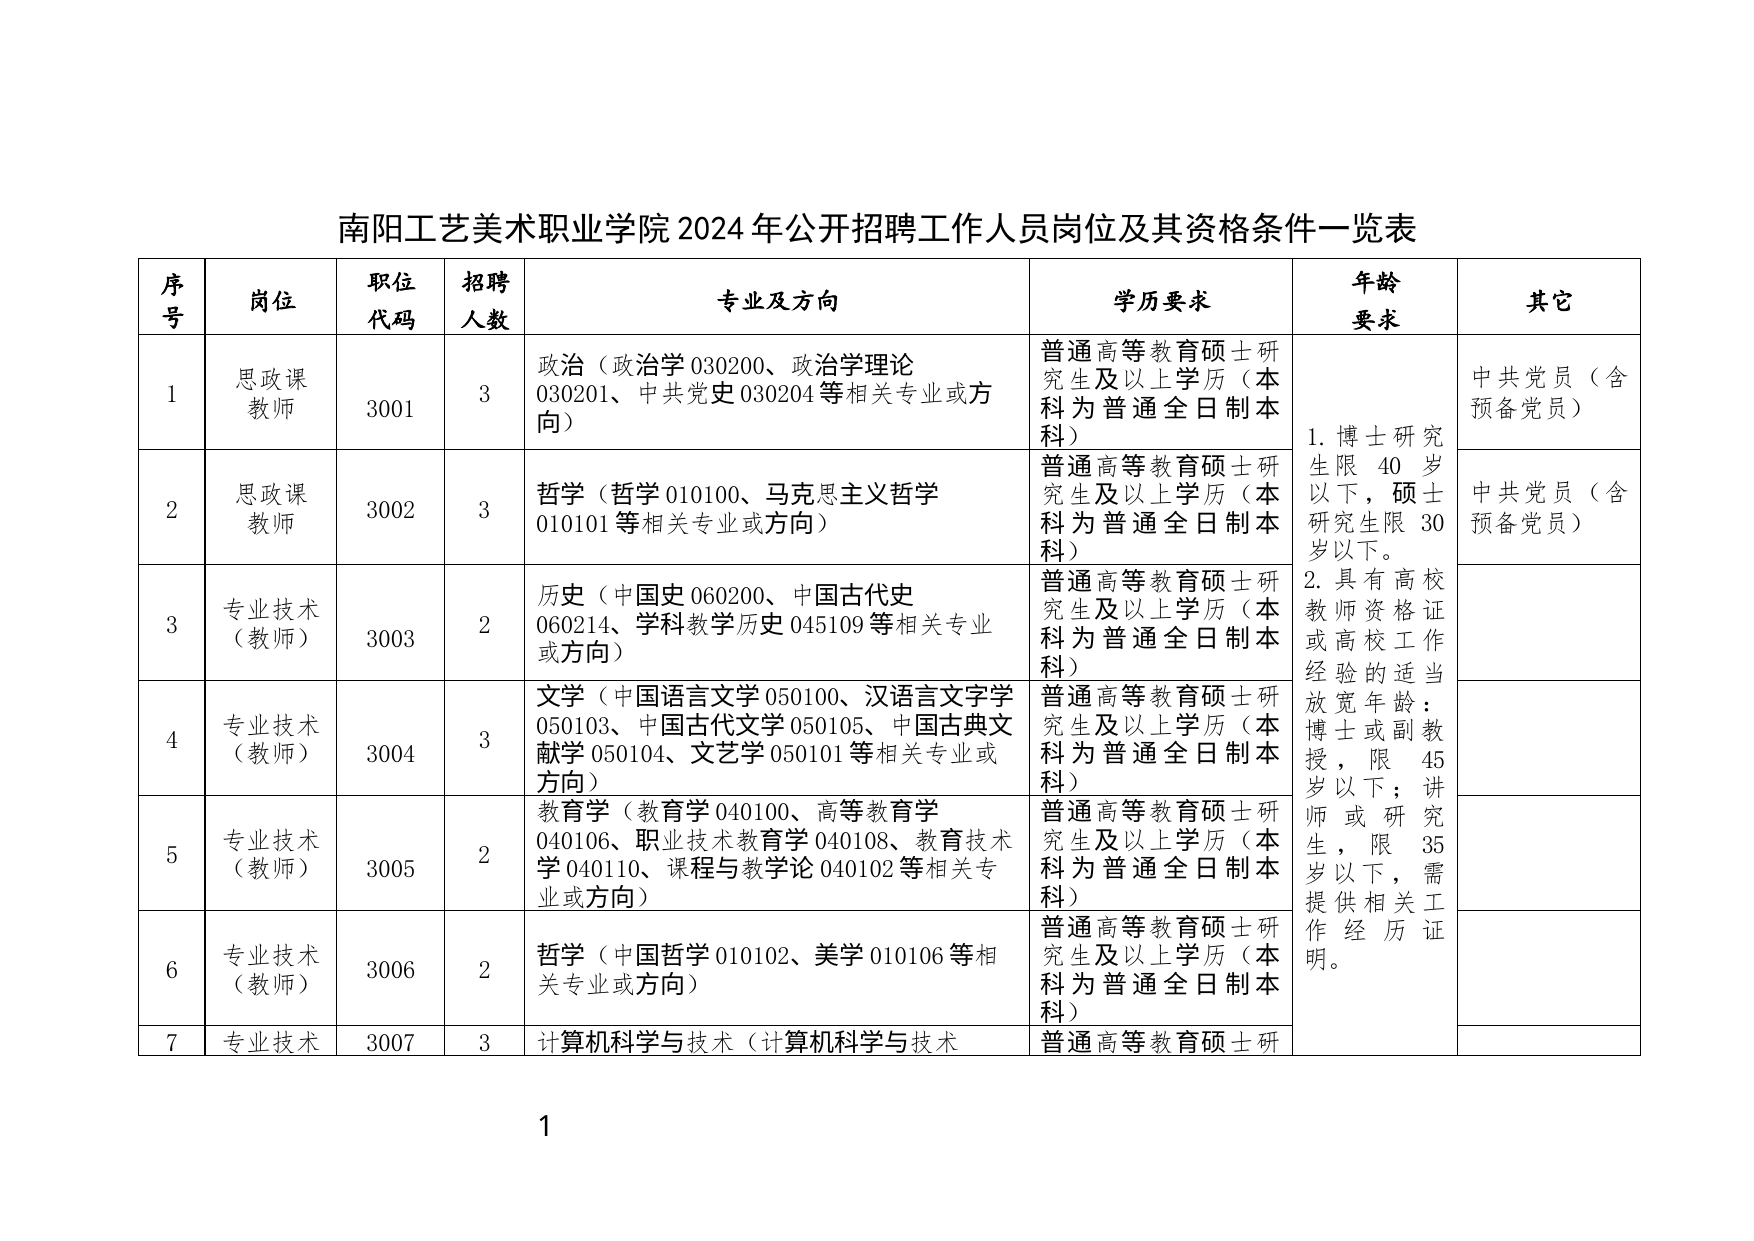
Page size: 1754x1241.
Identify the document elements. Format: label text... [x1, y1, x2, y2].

table_cell 专业技术 （教师） [206, 681, 336, 795]
table_cell 7 [139, 1026, 204, 1055]
table_header 学历要求 [1030, 259, 1292, 334]
table_cell 哲学（哲学010100、马克思主义哲学010101等相关专业或方向） [525, 450, 1029, 564]
table_cell [1458, 1026, 1640, 1055]
table_cell 中共党员（含预备党员） [1458, 335, 1640, 449]
table_cell 专业技术 （教师） [206, 1026, 336, 1055]
table_cell 4 [139, 681, 204, 795]
table_cell [1458, 681, 1640, 795]
table_header 专业及方向 [525, 259, 1029, 334]
table_cell 思政课 教师 [206, 335, 336, 449]
table_cell 3002 [337, 450, 444, 564]
table_cell 1 [139, 335, 204, 449]
table_cell 普通高等教育硕士研究生及以上学历（本科为普通全日制本科） [1030, 911, 1292, 1025]
table_cell 专业技术 （教师） [206, 911, 336, 1025]
table_cell 3 [445, 450, 524, 564]
table_cell 3003 [337, 565, 444, 679]
table_cell 历史（中国史060200、中国古代史060214、学科教学历史045109等相关专业或方向） [525, 565, 1029, 679]
table_cell [1458, 565, 1640, 679]
table_cell 普通高等教育硕士研究生及以上学历（本科为普通全日制本科） [1030, 565, 1292, 679]
table_cell 专业技术 （教师） [206, 565, 336, 679]
table_cell 2 [445, 796, 524, 910]
table_cell [1458, 796, 1640, 910]
table_cell 哲学（中国哲学010102、美学010106等相关专业或方向） [525, 911, 1029, 1025]
table_cell 3001 [337, 335, 444, 449]
table_cell 2 [445, 911, 524, 1025]
table_cell 普通高等教育硕士研究生及以上学历（本科为普通全日制本科） [1030, 450, 1292, 564]
table_header 职位 代码 [337, 259, 444, 334]
table_cell 1.博士研究生限 40 岁以下，硕士研究生限 30 岁以下。 2.具有高校教师资格证或高校工作经验的适当放宽年龄：博士或副教授，限 45 岁以下；讲师或研究生，限 35 岁以下，需提供相关工作经历证明。 [1293, 335, 1457, 1055]
table_header 年龄 要求 [1293, 259, 1457, 334]
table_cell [1030, 1026, 1292, 1055]
table_cell 3006 [337, 911, 444, 1025]
table_cell 3 [445, 1026, 524, 1055]
table_header 招聘 人数 [445, 259, 524, 334]
table_cell 6 [139, 911, 204, 1025]
table_cell 普通高等教育硕士研究生及以上学历（本科为普通全日制本科） [1030, 681, 1292, 795]
table_cell 3 [445, 681, 524, 795]
table_cell 教育学（教育学040100、高等教育学040106、职业技术教育学040108、教育技术学040110、课程与教学论040102等相关专业或方向） [525, 796, 1029, 910]
table_cell 3005 [337, 796, 444, 910]
table_header 岗位 [206, 259, 336, 334]
table_cell 文学（中国语言文学050100、汉语言文字学050103、中国古代文学050105、中国古典文献学050104、文艺学050101等相关专业或方向） [525, 681, 1029, 795]
table_cell 普通高等教育硕士研究生及以上学历（本科为普通全日制本科） [1030, 796, 1292, 910]
table_cell 普通高等教育硕士研究生及以上学历（本科为普通全日制本科） [1030, 335, 1292, 449]
table_cell 5 [139, 796, 204, 910]
table_header 其它 [1458, 259, 1640, 334]
table_cell 2 [139, 450, 204, 564]
table_cell 政治（政治学030200、政治学理论030201、中共党史030204等相关专业或方向） [525, 335, 1029, 449]
table_cell 3004 [337, 681, 444, 795]
table_cell 专业技术 （教师） [206, 796, 336, 910]
table_cell 2 [445, 565, 524, 679]
table_cell [1458, 911, 1640, 1025]
table_header 序号 [139, 259, 204, 334]
text 南阳工艺美术职业学院2024年公开招聘工作人员岗位及其资格条件一览表 [150, 193, 1604, 258]
table_cell 3 [445, 335, 524, 449]
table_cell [525, 1026, 1029, 1055]
table_cell 3007 [337, 1026, 444, 1055]
table_cell 3 [139, 565, 204, 679]
table_cell 思政课 教师 [206, 450, 336, 564]
table_cell 中共党员（含预备党员） [1458, 450, 1640, 564]
